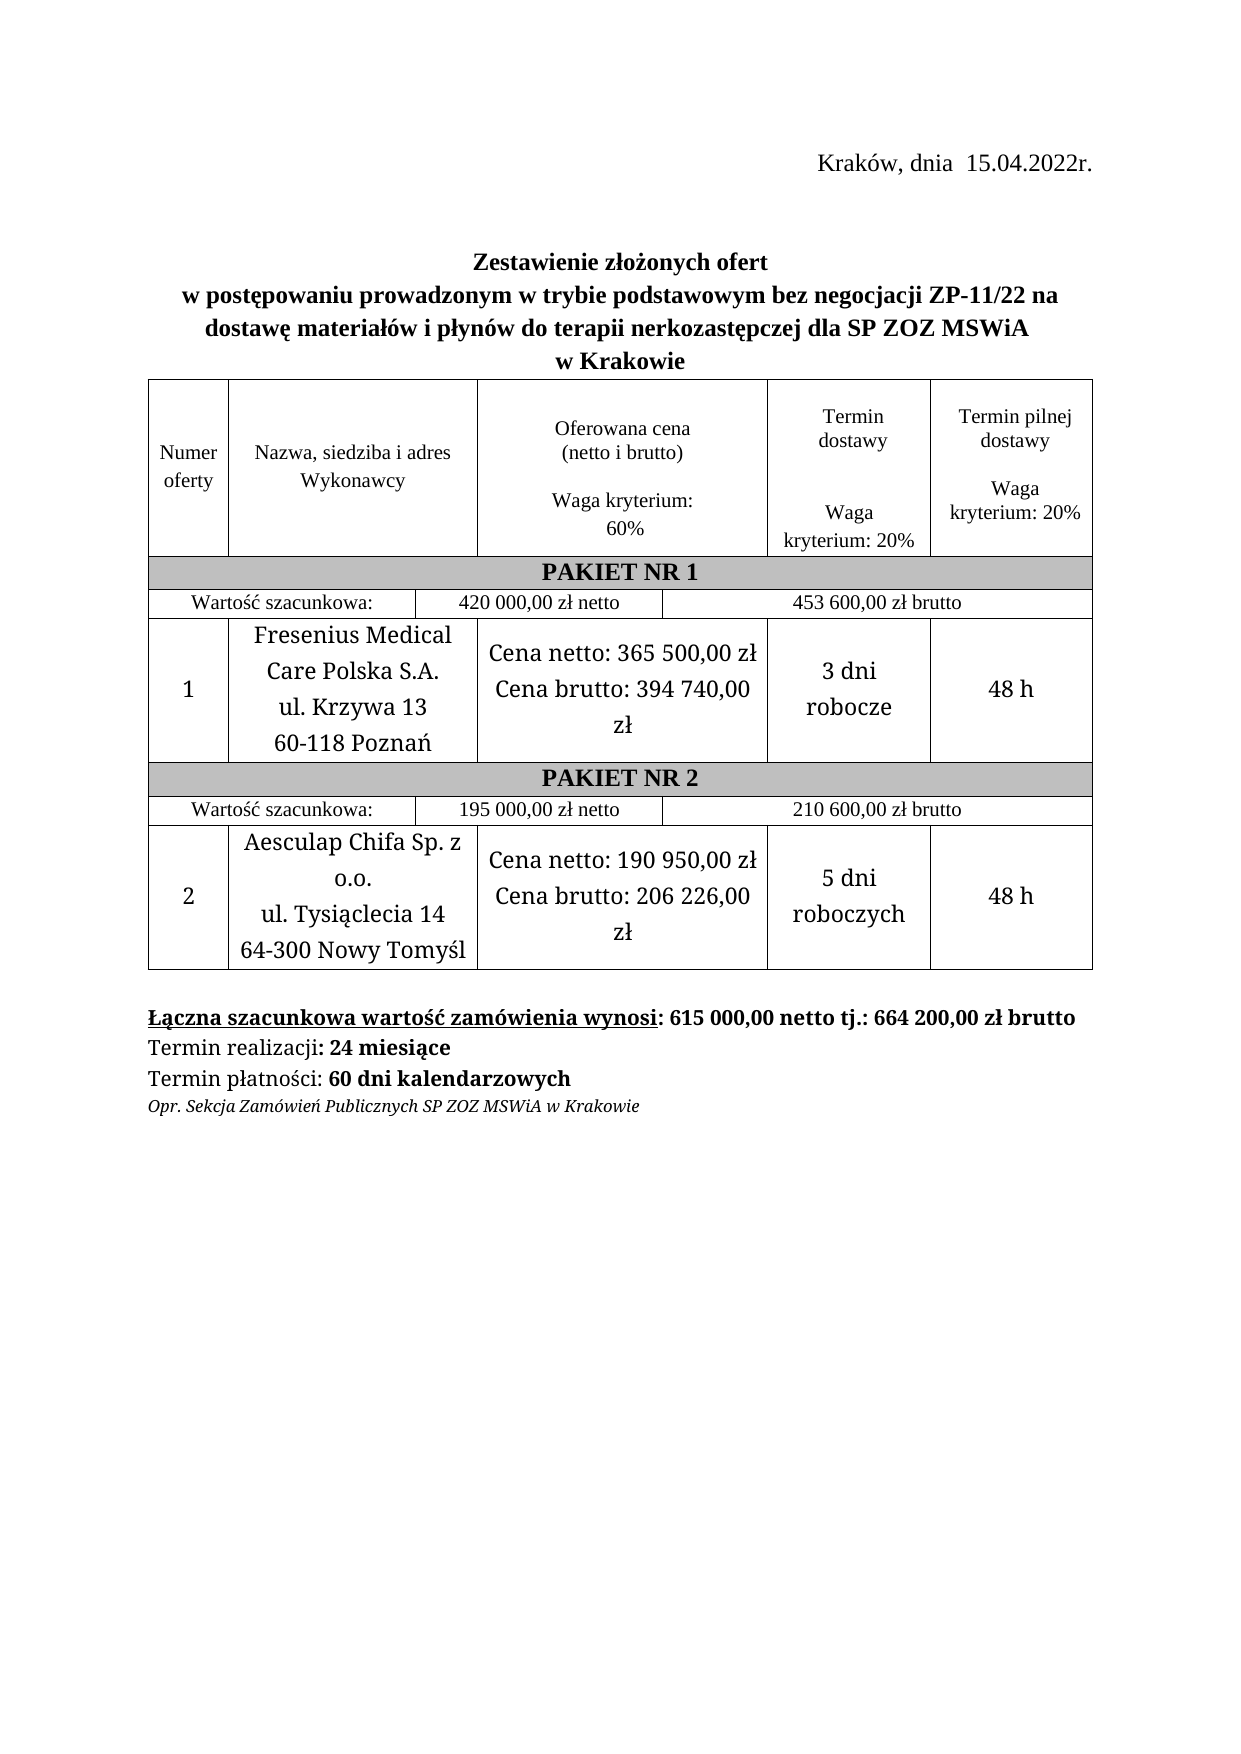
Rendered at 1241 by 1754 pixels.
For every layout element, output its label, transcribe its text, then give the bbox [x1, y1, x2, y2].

table_cell 3 dni robocze [768, 619, 930, 762]
text Zestawienie złożonych ofert [148, 247, 1093, 275]
table_cell 453 600,00 zł brutto [663, 590, 1092, 618]
text Termin realizacji: 24 miesiące [148, 1033, 1093, 1062]
table_cell 210 600,00 zł brutto [663, 797, 1092, 825]
table_cell Fresenius Medical Care Polska S.A. ul. Krzywa 13 60-118 Poznań [229, 619, 477, 762]
table_cell Cena netto: 190 950,00 zł Cena brutto: 206 226,00 zł [478, 826, 767, 969]
table_cell 48 h [931, 826, 1092, 969]
table_cell PAKIET NR 1 [149, 557, 1092, 589]
text Opr. Sekcja Zamówień Publicznych SP ZOZ MSWiA w Krakowie [148, 1095, 1093, 1117]
table_header Termin dostawy Waga kryterium: 20% [768, 380, 930, 556]
table_header Numer oferty [149, 380, 228, 556]
table_cell Aesculap Chifa Sp. z o.o. ul. Tysiąclecia 14 64-300 Nowy Tomyśl [229, 826, 477, 969]
table_header Oferowana cena (netto i brutto) Waga kryterium: 60% [478, 380, 767, 556]
table_cell Cena netto: 365 500,00 zł Cena brutto: 394 740,00 zł [478, 619, 767, 762]
table_cell 2 [149, 826, 228, 969]
text Kraków, dnia 15.04.2022r. [103, 148, 1093, 176]
text Termin płatności: 60 dni kalendarzowych [148, 1064, 1093, 1092]
text Łączna szacunkowa wartość zamówienia wynosi: 615 000,00 netto tj.: 664 200,00 zł brutto [148, 1003, 1093, 1031]
table_cell 1 [149, 619, 228, 762]
table_header Nazwa, siedziba i adres Wykonawcy [229, 380, 477, 556]
table_cell 420 000,00 zł netto [416, 590, 662, 618]
table_cell Wartość szacunkowa: [149, 590, 415, 618]
table_cell Wartość szacunkowa: [149, 797, 415, 825]
table_cell 5 dni roboczych [768, 826, 930, 969]
text w postępowaniu prowadzonym w trybie podstawowym bez negocjacji ZP-11/22 na dostawę materiałów i płynów do terapii nerkozastępczej dla SP ZOZ MSWiA w Krakowie [148, 280, 1093, 374]
table_cell PAKIET NR 2 [149, 763, 1092, 796]
table_cell 195 000,00 zł netto [416, 797, 662, 825]
table_header Termin pilnej dostawy Waga kryterium: 20% [931, 380, 1092, 556]
table_cell 48 h [931, 619, 1092, 762]
